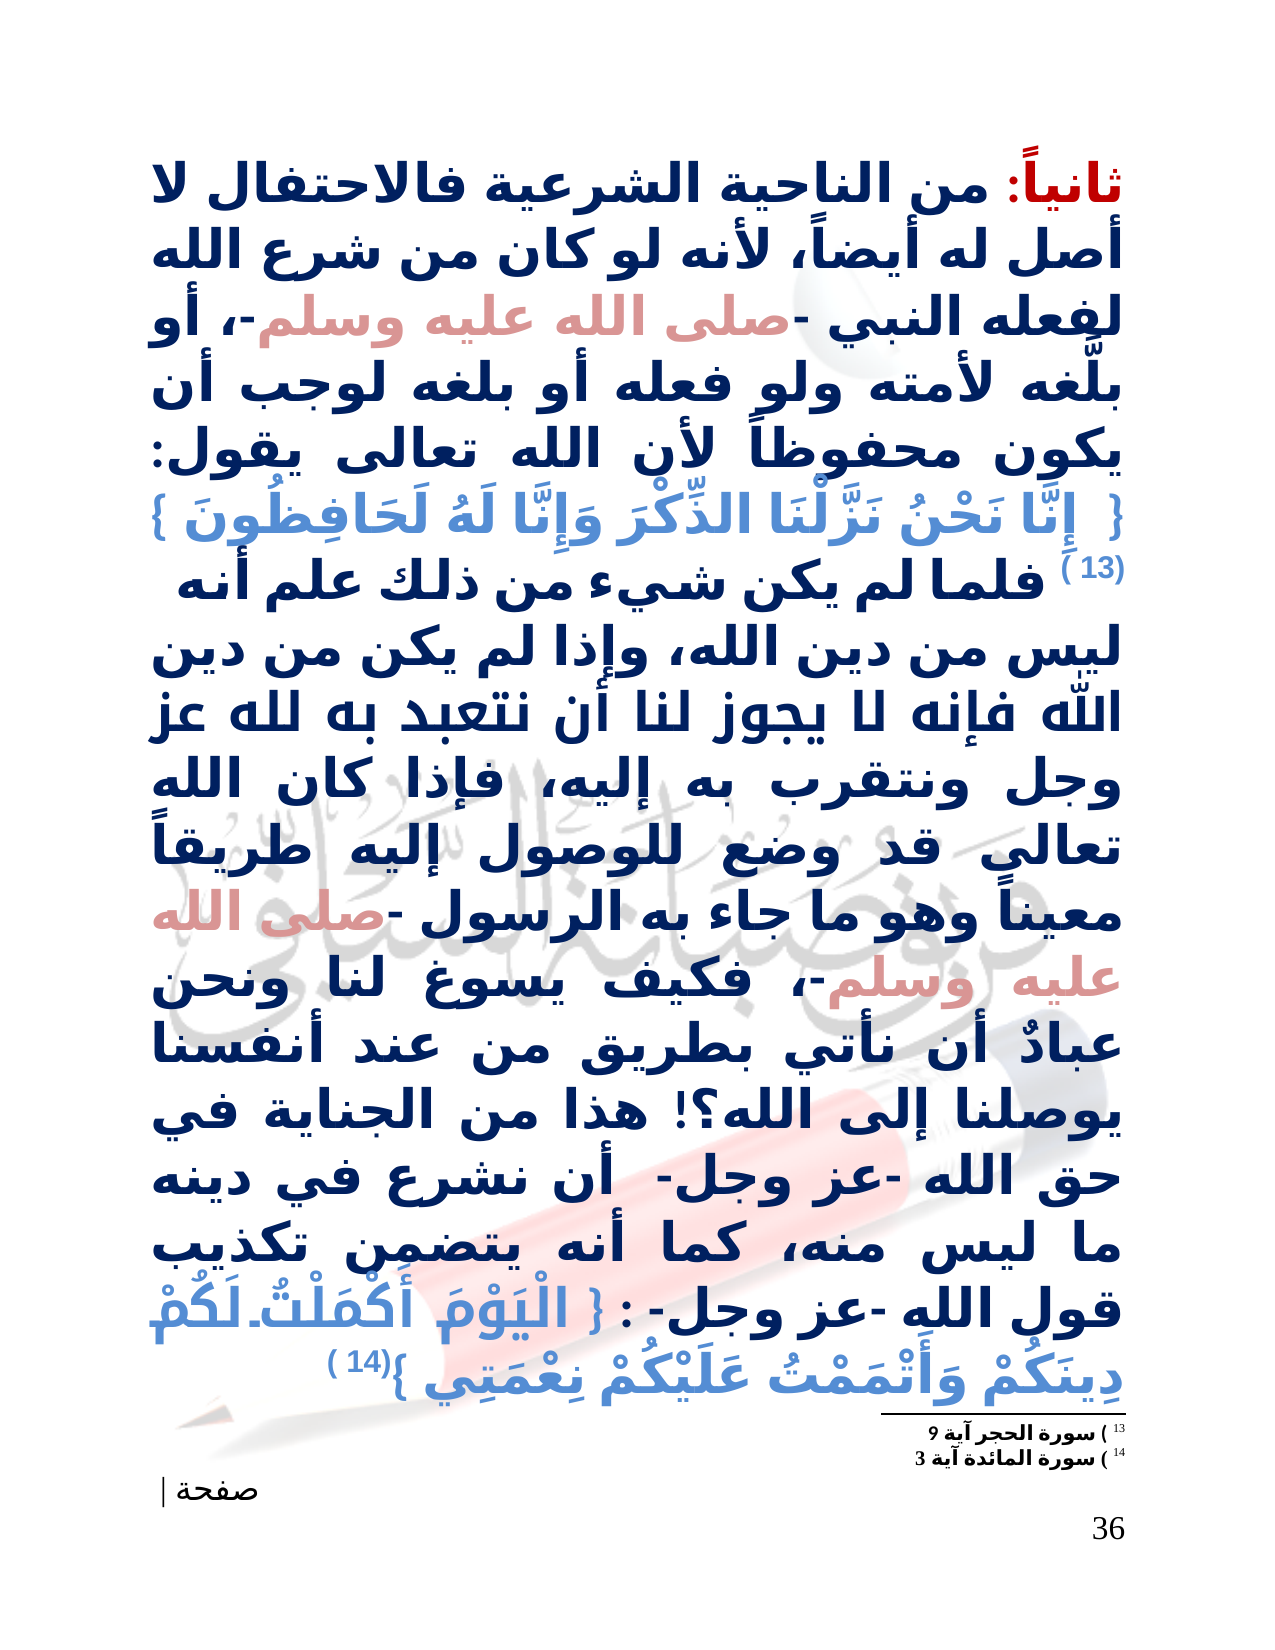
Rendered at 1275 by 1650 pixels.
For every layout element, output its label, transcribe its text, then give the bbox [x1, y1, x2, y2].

text ثانياً: من الناحية الشرعية فالاحتفال لا أصل له أيضاً، لأنه لو كان من شرع الله لفعله النبي -صلى الله عليه وسلم-، أو بلَّغه لأمته ولو فعله أو بلغه لوجب أن يكون محفوظاً لأن الله تعالى يقول: { إِنَّا نَحْنُ نَزَّلْنَا الذِّكْرَ وَإِنَّا لَهُ لَحَافِظُونَ }( ) فلما لم يكن شيء من ذلك علم أنه ليس من دين الله، وإذا لم يكن من دين الله فإنه لا يجوز لنا أن نتعبد به لله عز وجل ونتقرب به إليه، فإذا كان الله تعالى قد وضع للوصول إليه طريقاً معيناً وهو ما جاء به الرسول -صلى الله عليه وسلم-، فكيف يسوغ لنا ونحن عبادٌ أن نأتي بطريق من عند أنفسنا يوصلنا إلى الله؟! هذا من الجناية في حق الله -عز وجل- أن نشرع في دينه ما ليس منه، كما أنه يتضمن تكذيب قول الله -عز وجل- : { الْيَوْمَ أَكْمَلْتُ لَكُمْ دِينَكُمْ وَأَتْمَمْتُ عَلَيْكُمْ نِعْمَتِي }( ) [150, 150, 1125, 1407]
